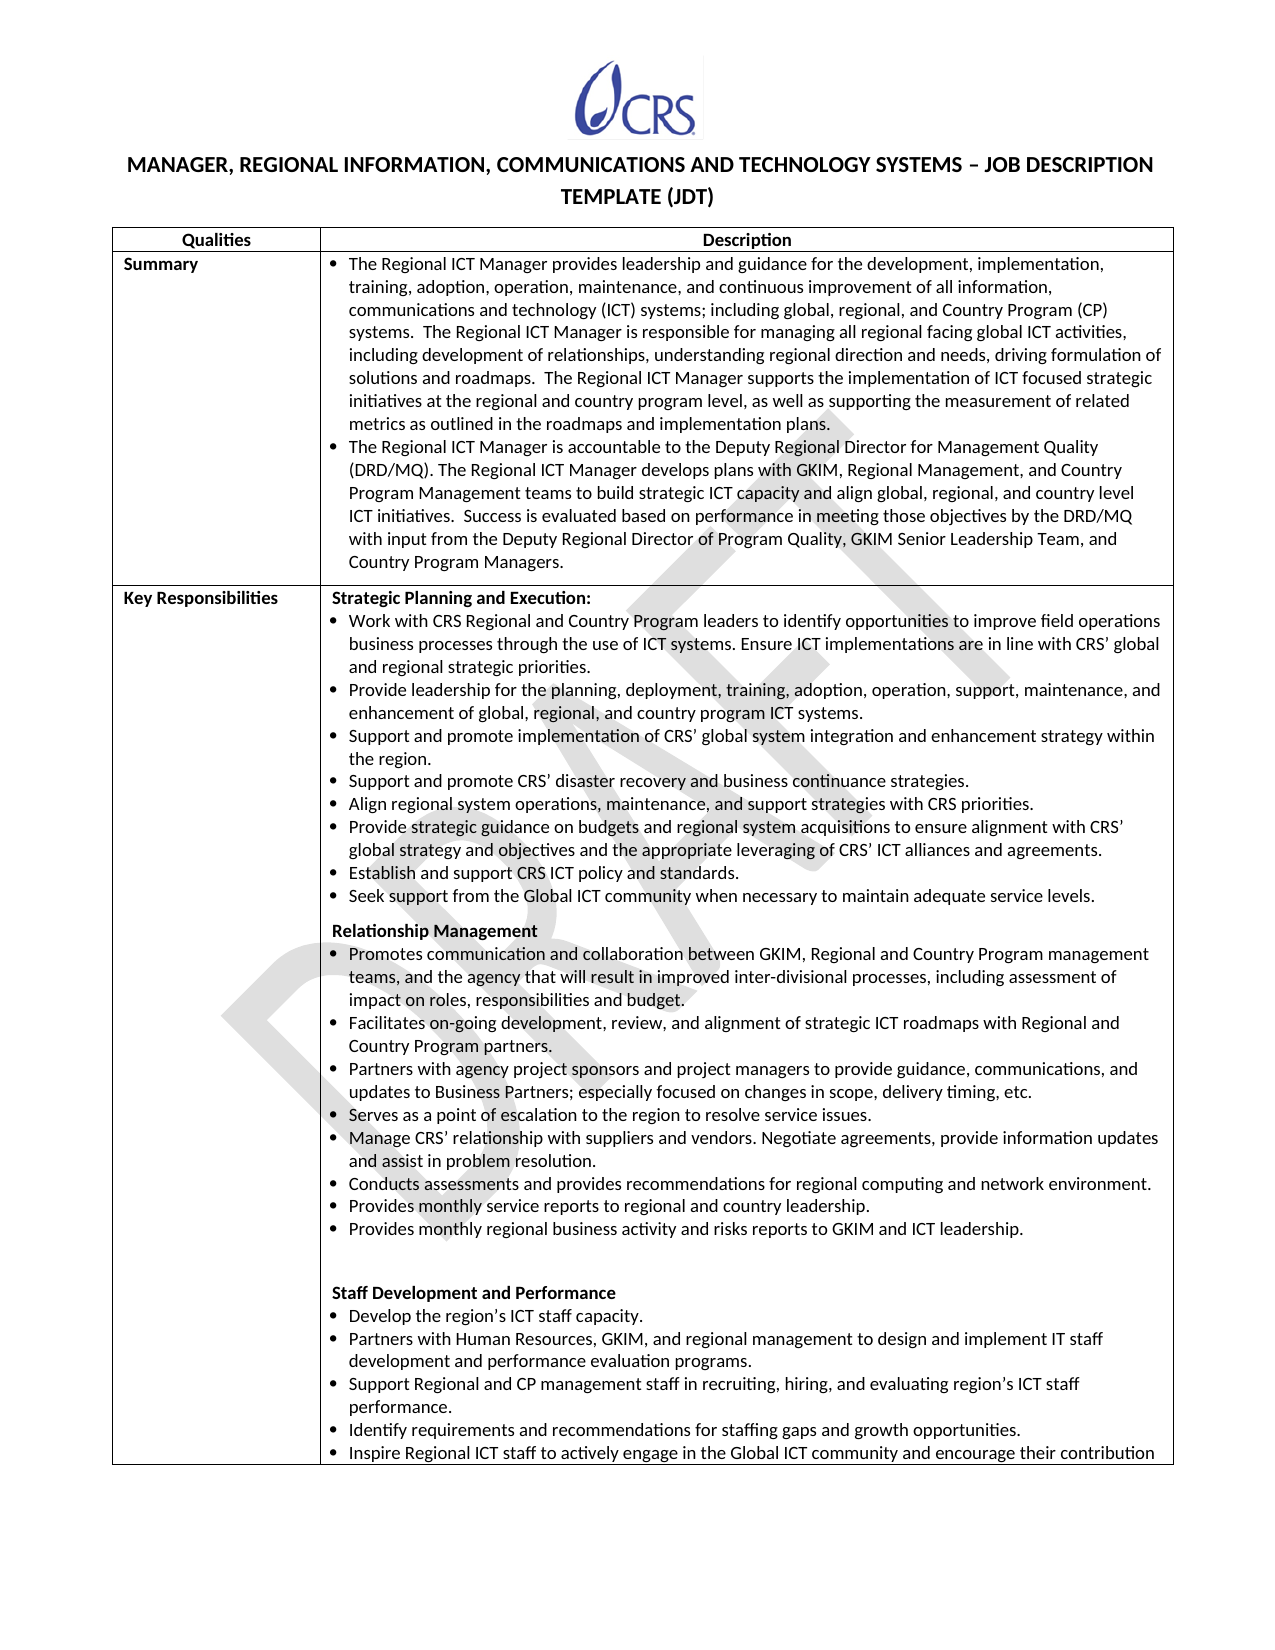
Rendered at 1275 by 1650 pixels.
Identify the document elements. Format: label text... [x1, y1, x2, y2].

table_cell Summary [113, 252, 320, 585]
table_header Qualities [113, 228, 320, 251]
text Manager, Regional Information, Communications and Technology Systems – JOB DESCRIPTION TEMPLATE (JDT) [112, 150, 1162, 210]
table_header Description [321, 228, 1173, 251]
picture [566, 54, 704, 140]
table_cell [113, 586, 320, 1464]
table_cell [321, 586, 1173, 1464]
table_cell The Regional ICT Manager provides leadership and guidance for the development, implementation, training, adoption, operation, maintenance, and continuous improvement of all information, communications and technology (ICT) systems; including global, regional, and Country Program (CP) systems. The Regional ICT Manager is responsible for managing all regional facing global ICT activities, including development of relationships, understanding regional direction and needs, driving formulation of solutions and roadmaps. The Regional ICT Manager supports the implementation of ICT focused strategic initiatives at the regional and country program level, as well as supporting the measurement of related metrics as outlined in the roadmaps and implementation plans. The Regional ICT Manager is accountable to the Deputy Regional Director for Management Quality (DRD/MQ). The Regional ICT Manager develops plans with GKIM, Regional Management, and Country Program Management teams to build strategic ICT capacity and align global, regional, and country level ICT initiatives. Success is evaluated based on performance in meeting those objectives by the DRD/MQ with input from the Deputy Regional Director of Program Quality, GKIM Senior Leadership Team, and Country Program Managers. [321, 252, 1173, 585]
